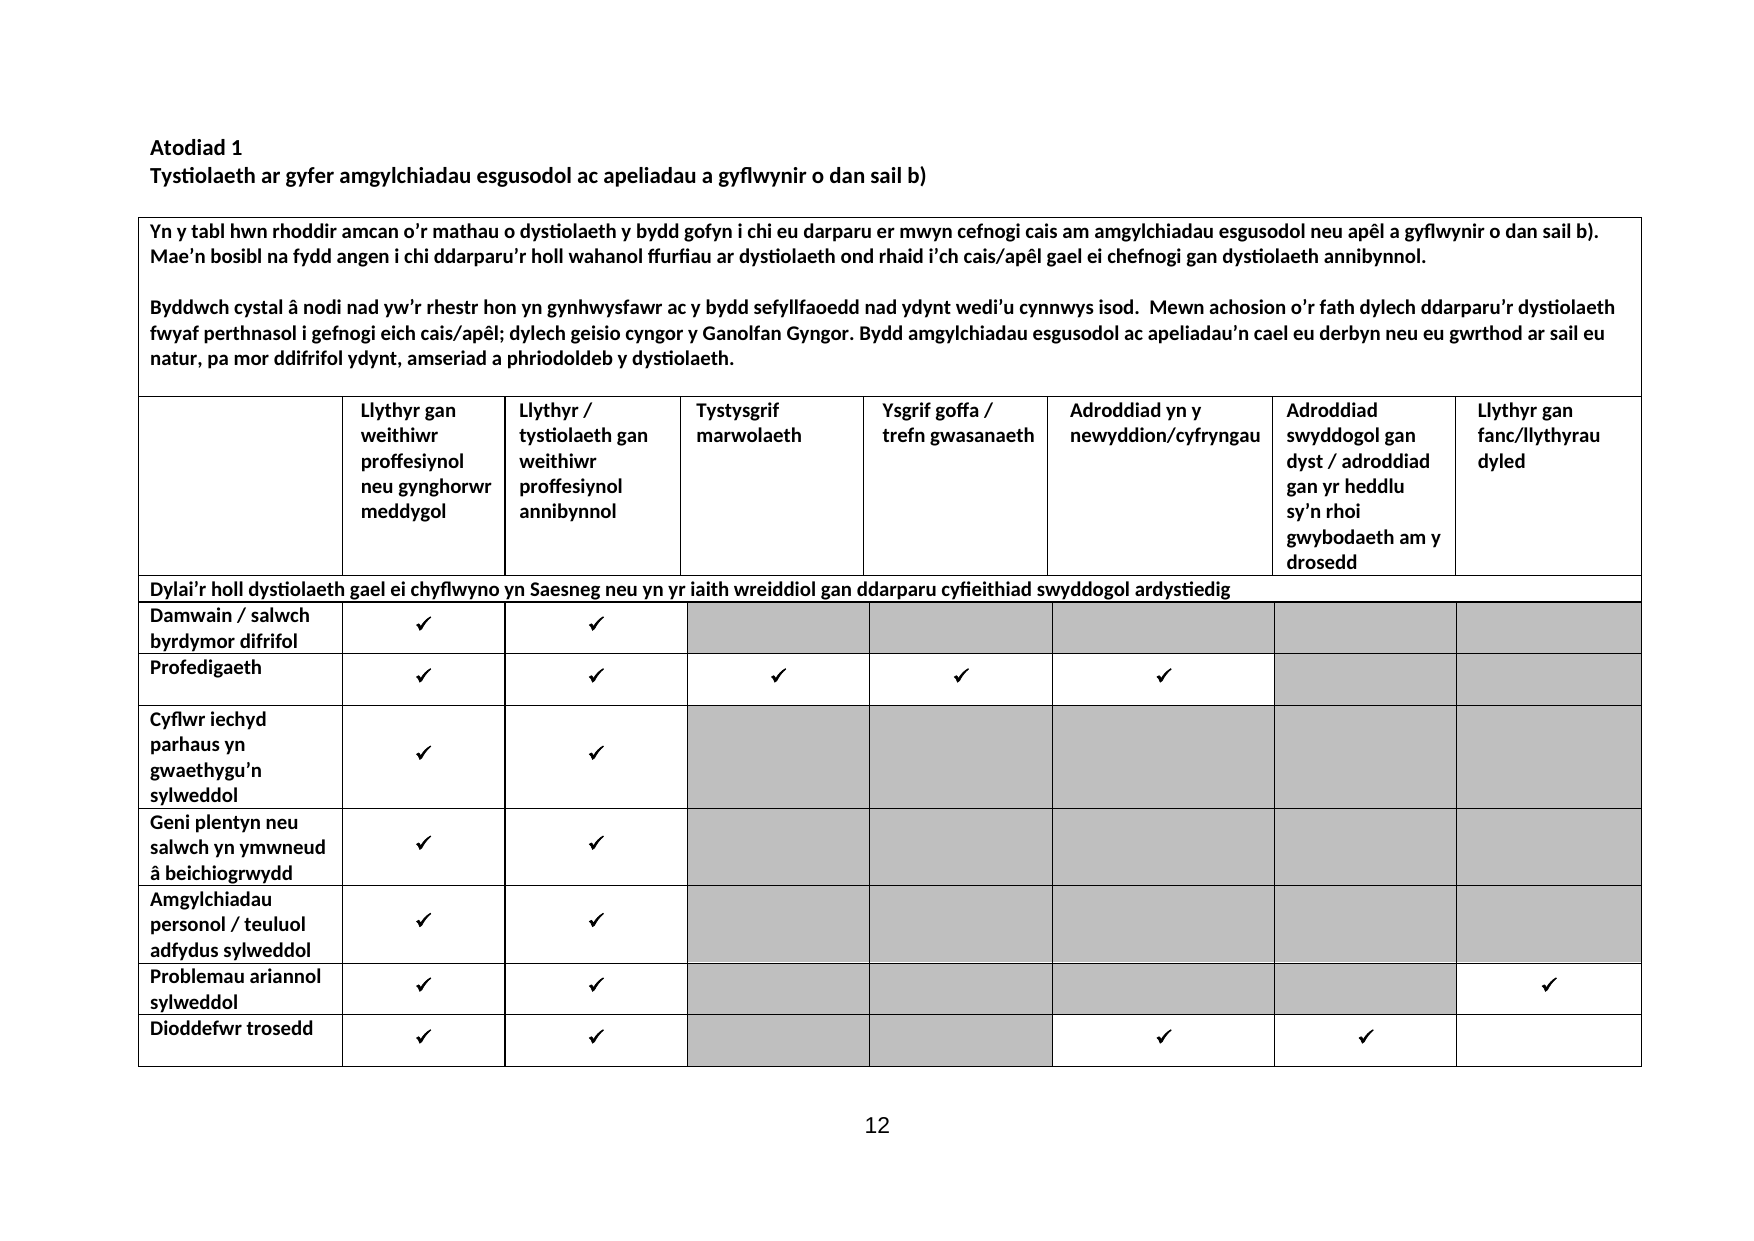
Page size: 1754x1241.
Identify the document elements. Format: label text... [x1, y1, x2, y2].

table_cell Amgylchiadau personol / teuluol adfydus sylweddol [139, 886, 342, 962]
table_cell Ysgrif goffa / trefn gwasanaeth [864, 397, 1047, 575]
table_cell Llythyr gan weithiwr proffesiynol neu gynghorwr meddygol [343, 397, 504, 575]
table_cell [506, 706, 687, 808]
table_cell [1275, 706, 1456, 808]
table_cell [870, 603, 1052, 653]
table_cell [1053, 809, 1274, 885]
table_cell [870, 886, 1052, 962]
table_cell [688, 1015, 869, 1066]
table_cell [688, 654, 869, 705]
table_cell [1275, 654, 1456, 705]
table_cell Problemau ariannol sylweddol [139, 964, 342, 1014]
table_cell [139, 397, 342, 575]
table_cell [343, 654, 504, 705]
table_cell [1457, 654, 1641, 705]
table_cell [343, 1015, 504, 1066]
table_cell [1457, 1015, 1641, 1066]
table_cell [343, 964, 504, 1014]
table_cell [1275, 603, 1456, 653]
table_cell [1457, 809, 1641, 885]
table_cell [688, 886, 869, 962]
table_cell [1275, 809, 1456, 885]
table_cell [870, 964, 1052, 1014]
table_cell [1457, 886, 1641, 962]
table_cell Damwain / salwch byrdymor difrifol [139, 603, 342, 653]
table_cell [1053, 706, 1274, 808]
text Atodiad 1 [150, 133, 1604, 161]
table_cell [343, 706, 504, 808]
table_cell [506, 809, 687, 885]
table_cell [1053, 1015, 1274, 1066]
table_cell [1457, 706, 1641, 808]
table_cell [688, 603, 869, 653]
table_cell Tystysgrif marwolaeth [681, 397, 863, 575]
table_cell [1457, 603, 1641, 653]
table_cell Llythyr / tystiolaeth gan weithiwr proffesiynol annibynnol [506, 397, 680, 575]
table_cell [343, 886, 504, 962]
table_header Yn y tabl hwn rhoddir amcan o’r mathau o dystiolaeth y bydd gofyn i chi eu darparu er mwyn cefnogi cais am amgylchiadau esgusodol neu apêl a gyflwynir o dan sail b). Mae’n bosibl na fydd angen i chi ddarparu’r holl wahanol ffurfiau ar dystiolaeth ond rhaid i’ch cais/apêl gael ei chefnogi gan dystiolaeth annibynnol. Byddwch cystal â nodi nad yw’r rhestr hon yn gynhwysfawr ac y bydd sefyllfaoedd nad ydynt wedi’u cynnwys isod. Mewn achosion o’r fath dylech ddarparu’r dystiolaeth fwyaf perthnasol i gefnogi eich cais/apêl; dylech geisio cyngor y Ganolfan Gyngor. Bydd amgylchiadau esgusodol ac apeliadau’n cael eu derbyn neu eu gwrthod ar sail eu natur, pa mor ddifrifol ydynt, amseriad a phriodoldeb y dystiolaeth. [139, 218, 1641, 396]
table_cell [506, 964, 687, 1014]
table_cell [506, 886, 687, 962]
table_cell [1275, 1015, 1456, 1066]
table_cell [870, 809, 1052, 885]
table_cell [688, 809, 869, 885]
table_cell [1053, 654, 1274, 705]
table_cell [870, 654, 1052, 705]
table_cell Profedigaeth [139, 654, 342, 705]
table_cell [870, 706, 1052, 808]
table_cell Cyflwr iechyd parhaus yn gwaethygu’n sylweddol [139, 706, 342, 808]
table_cell Llythyr gan fanc/llythyrau dyled [1456, 397, 1641, 575]
table_cell [506, 654, 687, 705]
table_cell Adroddiad swyddogol gan dyst / adroddiad gan yr heddlu sy’n rhoi gwybodaeth am y drosedd [1273, 397, 1455, 575]
table_cell [688, 706, 869, 808]
text Tystiolaeth ar gyfer amgylchiadau esgusodol ac apeliadau a gyflwynir o dan sail b) [150, 161, 1604, 189]
table_cell [870, 1015, 1052, 1066]
table_cell [506, 1015, 687, 1066]
table_cell [1275, 886, 1456, 962]
table_cell Dylai’r holl dystiolaeth gael ei chyflwyno yn Saesneg neu yn yr iaith wreiddiol gan ddarparu cyfieithiad swyddogol ardystiedig [139, 576, 1641, 601]
table_cell [1275, 964, 1456, 1014]
table_cell [688, 964, 869, 1014]
table_cell [1053, 964, 1274, 1014]
table_cell Geni plentyn neu salwch yn ymwneud â beichiogrwydd [139, 809, 342, 885]
table_cell [343, 603, 504, 653]
table_cell [506, 603, 687, 653]
table_cell [1457, 964, 1641, 1014]
table_cell Adroddiad yn y newyddion/cyfryngau [1048, 397, 1272, 575]
table_cell [1053, 603, 1274, 653]
table_cell [1053, 886, 1274, 962]
table_cell Dioddefwr trosedd [139, 1015, 342, 1066]
table_cell [343, 809, 504, 885]
